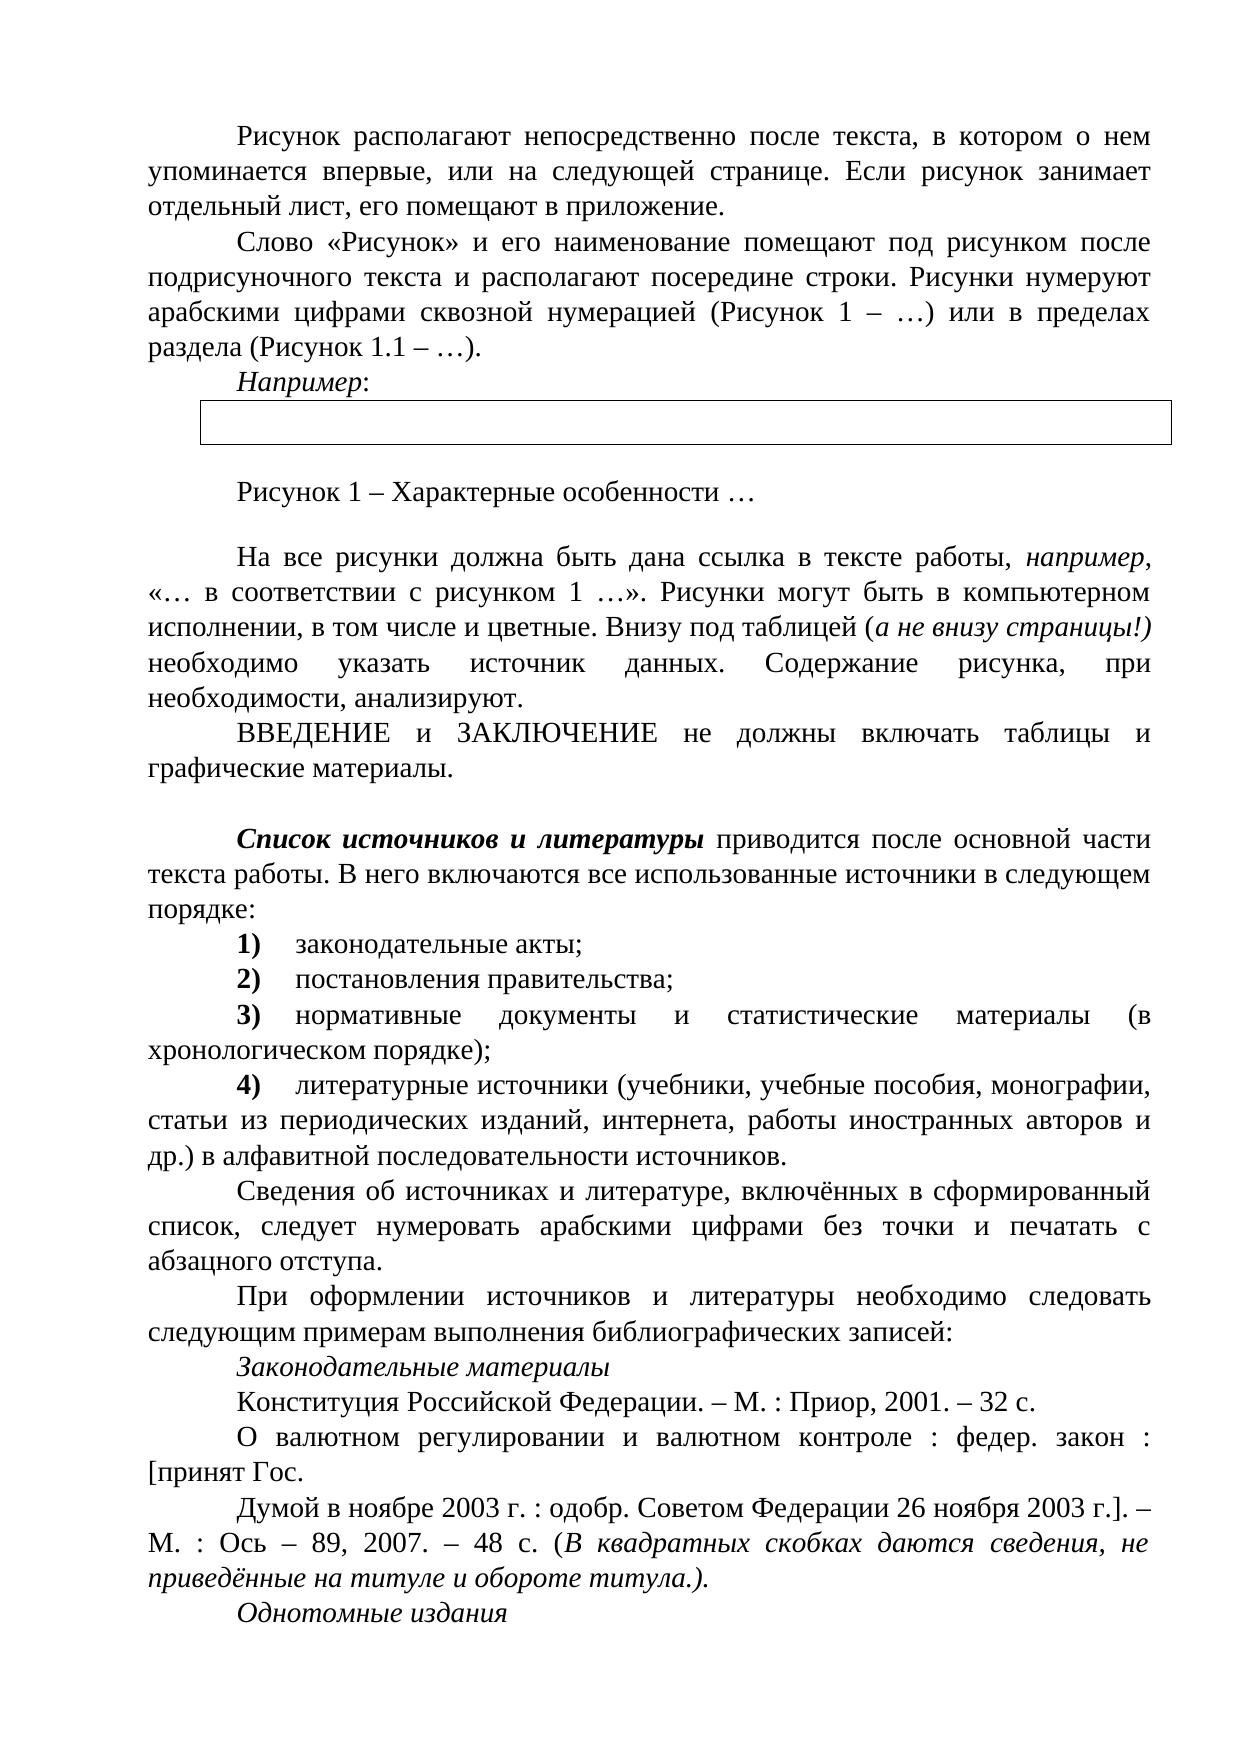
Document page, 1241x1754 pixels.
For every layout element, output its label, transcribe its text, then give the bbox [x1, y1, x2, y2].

text Однотомные издания [148, 1595, 1152, 1629]
list законодательные акты; [148, 926, 1152, 960]
text При оформлении источников и литературы необходимо следовать следующим примерам выполнения библиографических записей: [148, 1278, 1152, 1347]
list литературные источники (учебники, учебные пособия, монографии, статьи из периодических изданий, интернета, работы иностранных авторов и др.) в алфавитной последовательности источников. [148, 1067, 1152, 1171]
text Рисунок располагают непосредственно после текста, в котором о нем упоминается впервые, или на следующей странице. Если рисунок занимает отдельный лист, его помещают в приложение. [148, 118, 1152, 222]
text Например: [148, 364, 1152, 398]
text На все рисунки должна быть дана ссылка в тексте работы, например, «… в соответствии с рисунком 1 …». Рисунки могут быть в компьютерном исполнении, в том числе и цветные. Внизу под таблицей (а не внизу страницы!) необходимо указать источник данных. Содержание рисунка, при необходимости, анализируют. [148, 539, 1152, 713]
text Думой в ноябре 2003 г. : одобр. Советом Федерации 26 ноября 2003 г.]. – М. : Ось – 89, 2007. – 48 с. (В квадратных скобках даются сведения, не приведённые на титуле и обороте титула.). [148, 1490, 1152, 1594]
list нормативные документы и статистические материалы (в хронологическом порядке); [148, 997, 1152, 1066]
text Список источников и литературы приводится после основной части текста работы. В него включаются все использованные источники в следующем порядке: [148, 821, 1152, 925]
text Слово «Рисунок» и его наименование помещают под рисунком после подрисуночного текста и располагают посередине строки. Рисунки нумеруют арабскими цифрами сквозной нумерацией (Рисунок 1 – …) или в пределах раздела (Рисунок 1.1 – …). [148, 224, 1152, 363]
text Законодательные материалы [148, 1349, 1152, 1382]
text Сведения об источниках и литературе, включённых в сформированный список, следует нумеровать арабскими цифрами без точки и печатать с абзацного отступа. [148, 1173, 1152, 1277]
table_header [201, 401, 1171, 444]
text Конституция Российской Федерации. – М. : Приор, 2001. – 32 с. [148, 1384, 1152, 1418]
text Рисунок 1 – Характерные особенности … [148, 474, 1152, 508]
list постановления правительства; [148, 962, 1152, 995]
text ВВЕДЕНИЕ и ЗАКЛЮЧЕНИЕ не должны включать таблицы и графические материалы. [148, 715, 1152, 784]
text О валютном регулировании и валютном контроле : федер. закон : [принят Гос. [148, 1419, 1152, 1488]
